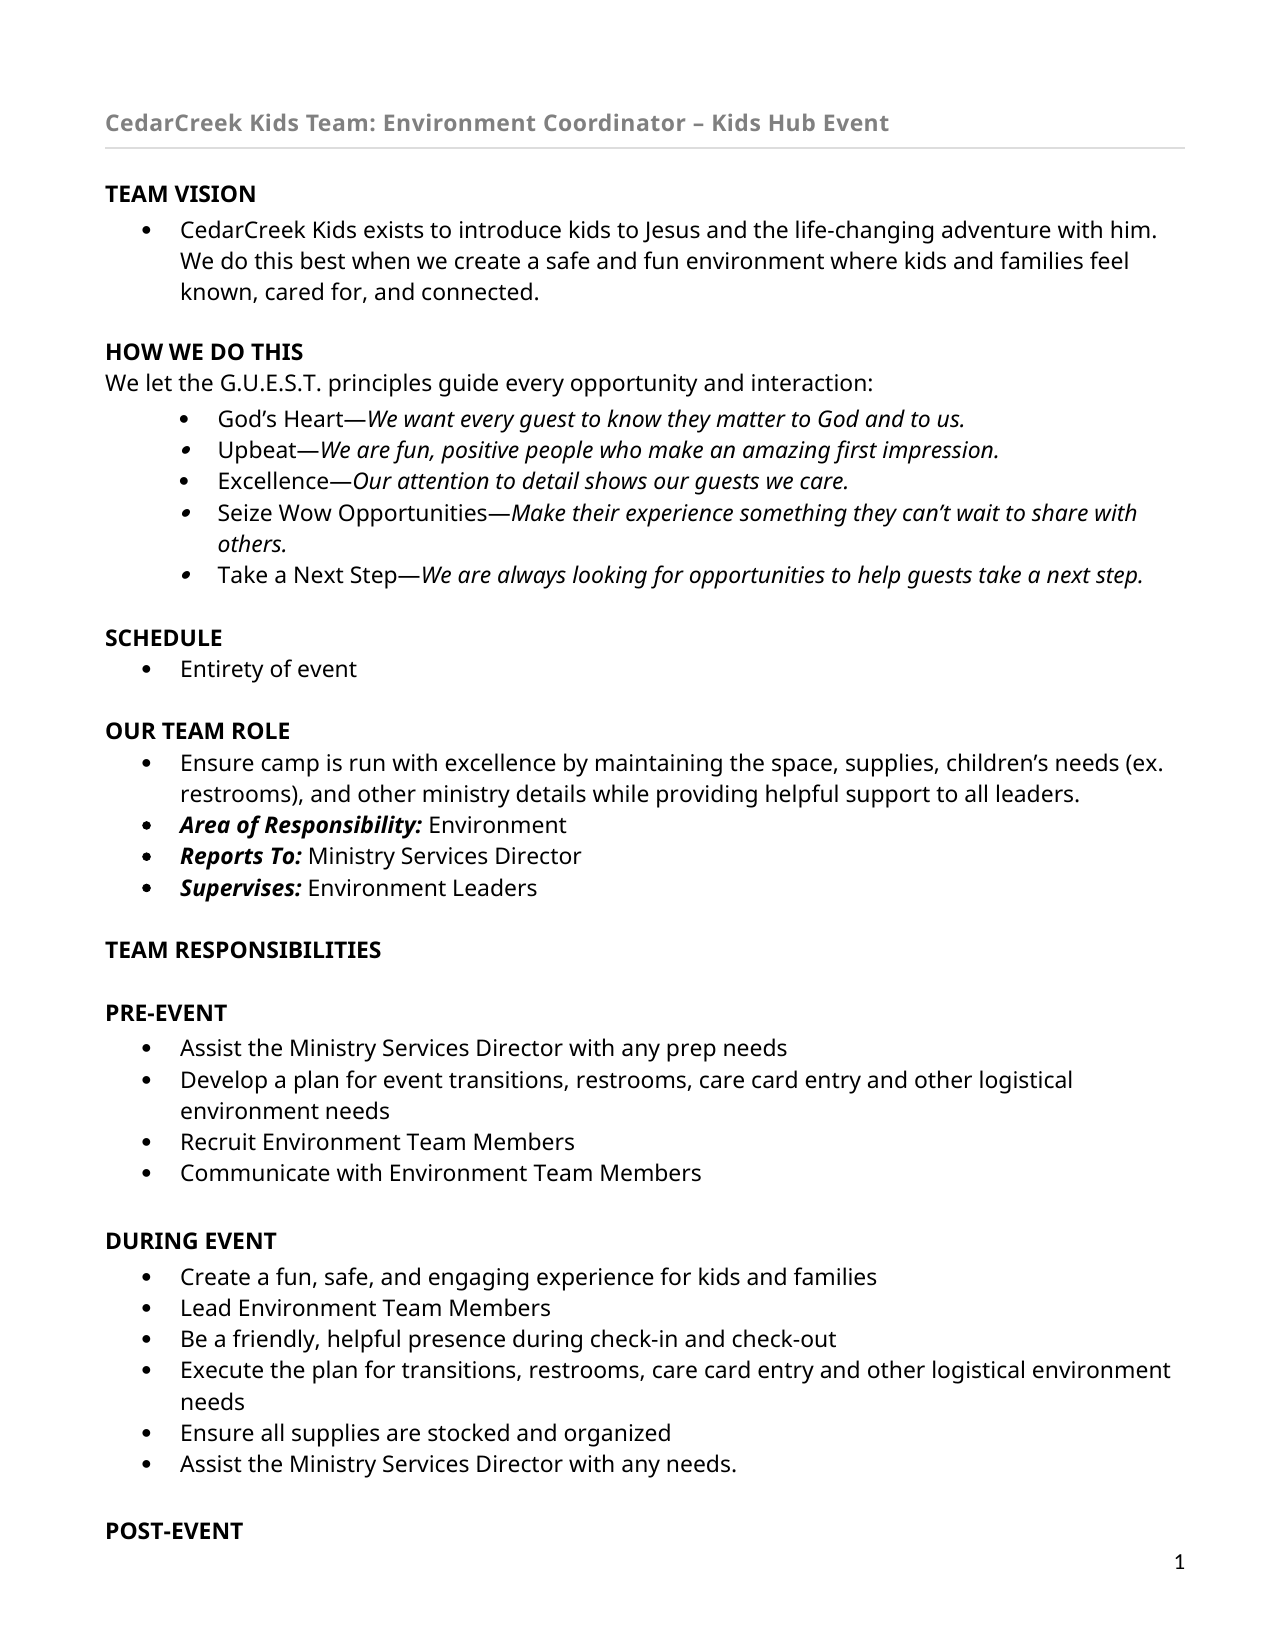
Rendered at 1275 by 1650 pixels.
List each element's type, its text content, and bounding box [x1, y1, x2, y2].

list Execute the plan for transitions, restrooms, care card entry and other logistical environment needs [142, 1354, 1185, 1417]
text CedarCreek Kids Team: Environment Coordinator – Kids Hub Event [105, 107, 1185, 147]
text TEAM RESPONSIBILITIES [105, 903, 1185, 965]
list Ensure all supplies are stocked and organized [142, 1417, 1185, 1448]
list Create a fun, safe, and engaging experience for kids and families [142, 1261, 1185, 1292]
list Take a Next Step—We are always looking for opportunities to help guests take a next step. [180, 559, 1185, 590]
text DURING EVENT [105, 1224, 1185, 1256]
list Lead Environment Team Members [142, 1292, 1185, 1323]
list CedarCreek Kids exists to introduce kids to Jesus and the life-changing adventure with him. We do this best when we create a safe and fun environment where kids and families feel known, cared for, and connected. [142, 214, 1185, 336]
list Supervises: Environment Leaders [142, 871, 1185, 903]
list Seize Wow Opportunities—Make their experience something they can’t wait to share with others. [180, 496, 1185, 559]
text PRE-EVENT [105, 996, 1185, 1028]
text HOW WE DO THIS [105, 336, 1185, 367]
text OUR TEAM ROLE [105, 715, 1185, 746]
list Recruit Environment Team Members [142, 1126, 1185, 1157]
text POST-EVENT [105, 1479, 1185, 1546]
list Excellence—Our attention to detail shows our guests we care. [180, 465, 1185, 496]
list Assist the Ministry Services Director with any needs. [142, 1448, 1185, 1479]
text TEAM VISION [105, 178, 1185, 209]
list Communicate with Environment Team Members [142, 1157, 1185, 1189]
list Upbeat—We are fun, positive people who make an amazing first impression. [180, 434, 1185, 465]
list Ensure camp is run with excellence by maintaining the space, supplies, children’s needs (ex. restrooms), and other ministry details while providing helpful support to all leaders. [142, 746, 1185, 809]
list God’s Heart—We want every guest to know they matter to God and to us. [180, 403, 1185, 434]
list Area of Responsibility: Environment [142, 809, 1185, 840]
list Develop a plan for event transitions, restrooms, care card entry and other logistical environment needs [142, 1064, 1185, 1126]
list Entirety of event [142, 653, 1185, 684]
list Assist the Ministry Services Director with any prep needs [142, 1032, 1185, 1064]
list Be a friendly, helpful presence during check-in and check-out [142, 1323, 1185, 1354]
list Reports To: Ministry Services Director [142, 840, 1185, 871]
text We let the G.U.E.S.T. principles guide every opportunity and interaction: [105, 367, 1185, 398]
text SCHEDULE [105, 621, 1185, 653]
